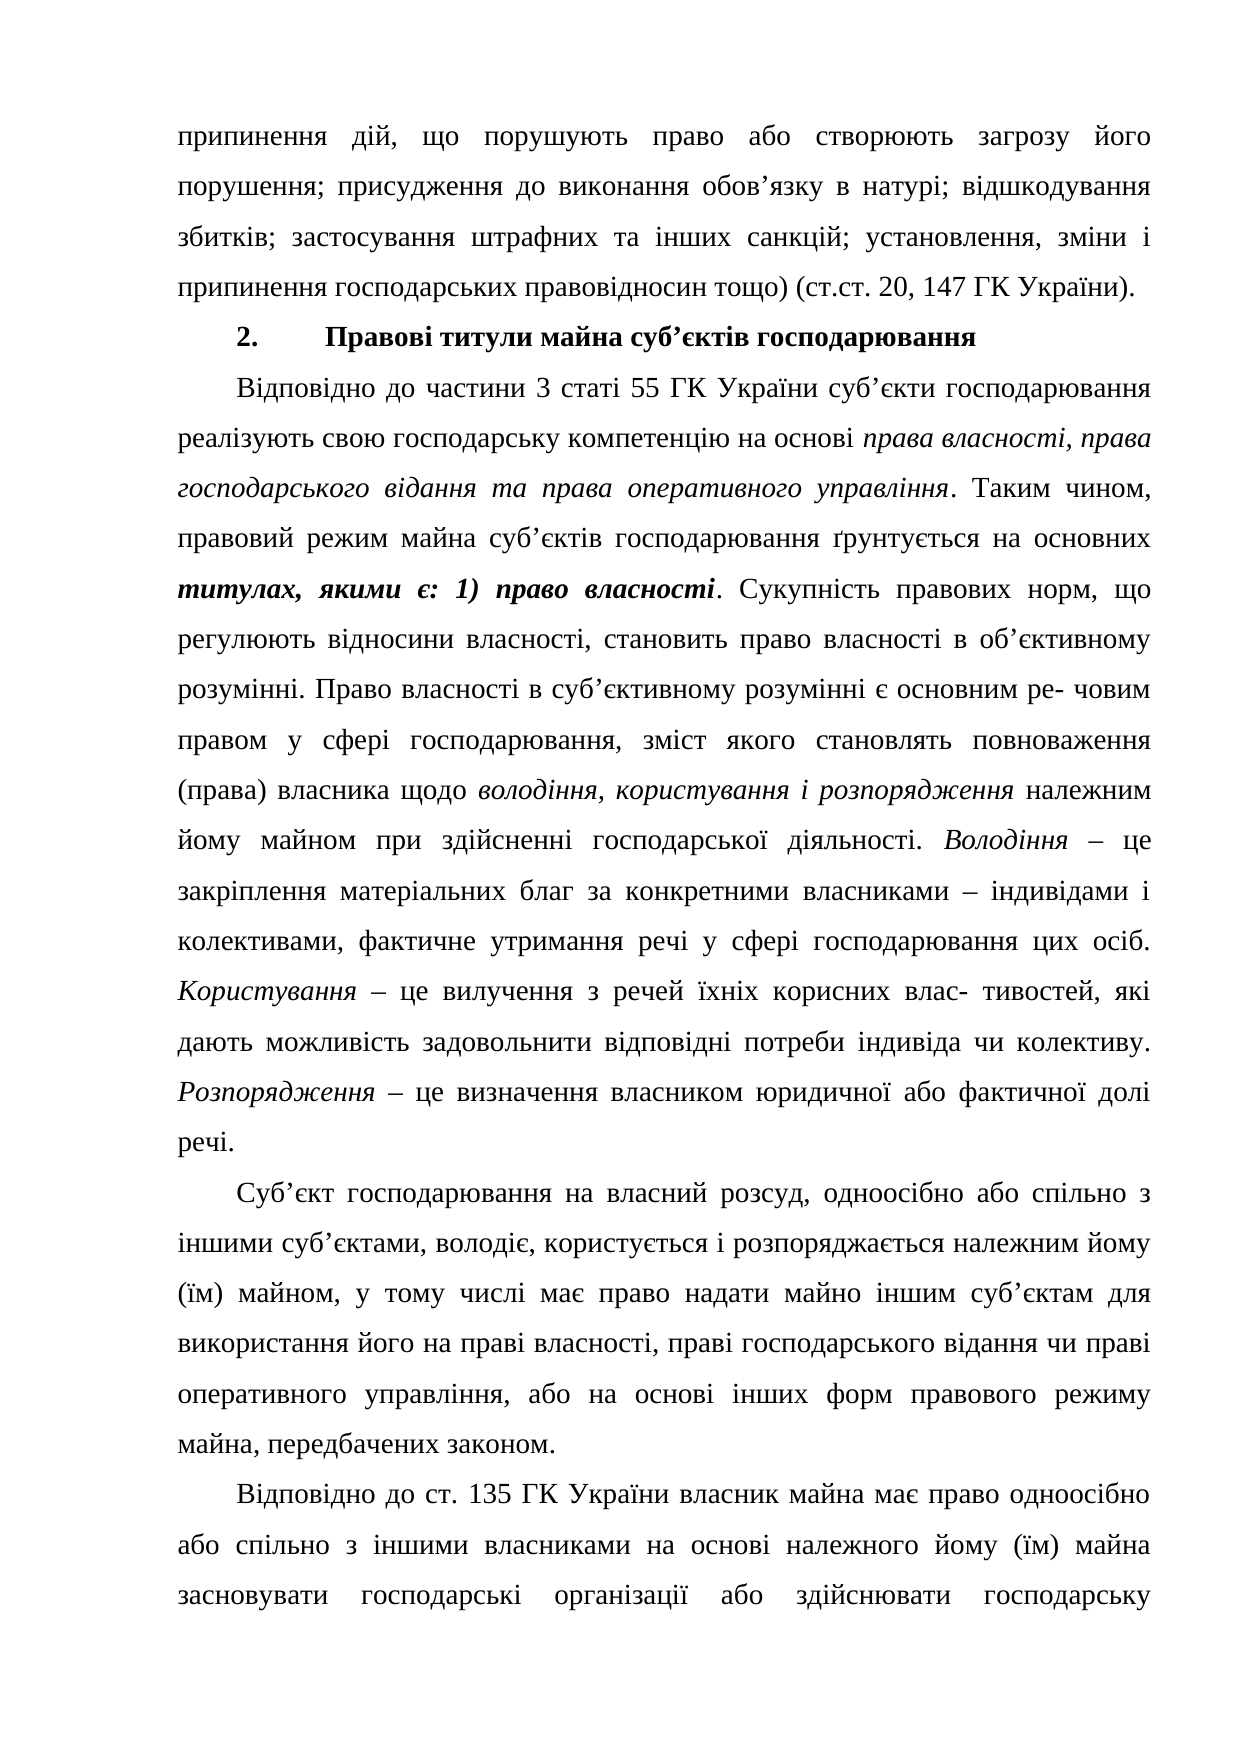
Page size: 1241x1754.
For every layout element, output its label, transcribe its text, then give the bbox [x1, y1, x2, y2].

text Суб’єкт господарювання на власний розсуд, одноосібно або спільно з іншими суб’єктами, володіє, користується і розпоряджається належним йому (їм) майном, у тому числі має право надати майно іншим суб’єктам для використання його на праві власності, праві господарського відання чи праві оперативного управління, або на основі інших форм правового режиму майна, передбачених законом. [177, 1175, 1152, 1460]
list Правові титули майна суб’єктів господарювання [192, 319, 1152, 353]
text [177, 118, 1152, 303]
text Відповідно до частини 3 статі 55 ГК України суб’єкти господарювання реалізують свою господарську компетенцію на основі права власності, права господарського відання та права оперативного управління. Таким чином, правовий режим майна суб’єктів господарювання ґрунтується на основних титулах, якими є: 1) право власності. Сукупність правових норм, що регулюють відносини власності, становить право власності в об’єктивному розумінні. Право власності в суб’єктивному розумінні є основним ре- човим правом у сфері господарювання, зміст якого становлять повноваження (права) власника щодо володіння, користування і розпорядження належним йому майном при здійсненні господарської діяльності. Володіння – це закріплення матеріальних благ за конкретними власниками – індивідами і колективами, фактичне утримання речі у сфері господарювання цих осіб. Користування – це вилучення з речей їхніх корисних влас- тивостей, які дають можливість задовольнити відповідні потреби індивіда чи колективу. Розпорядження – це визначення власником юридичної або фактичної долі речі. [177, 370, 1152, 1158]
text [177, 1477, 1152, 1611]
